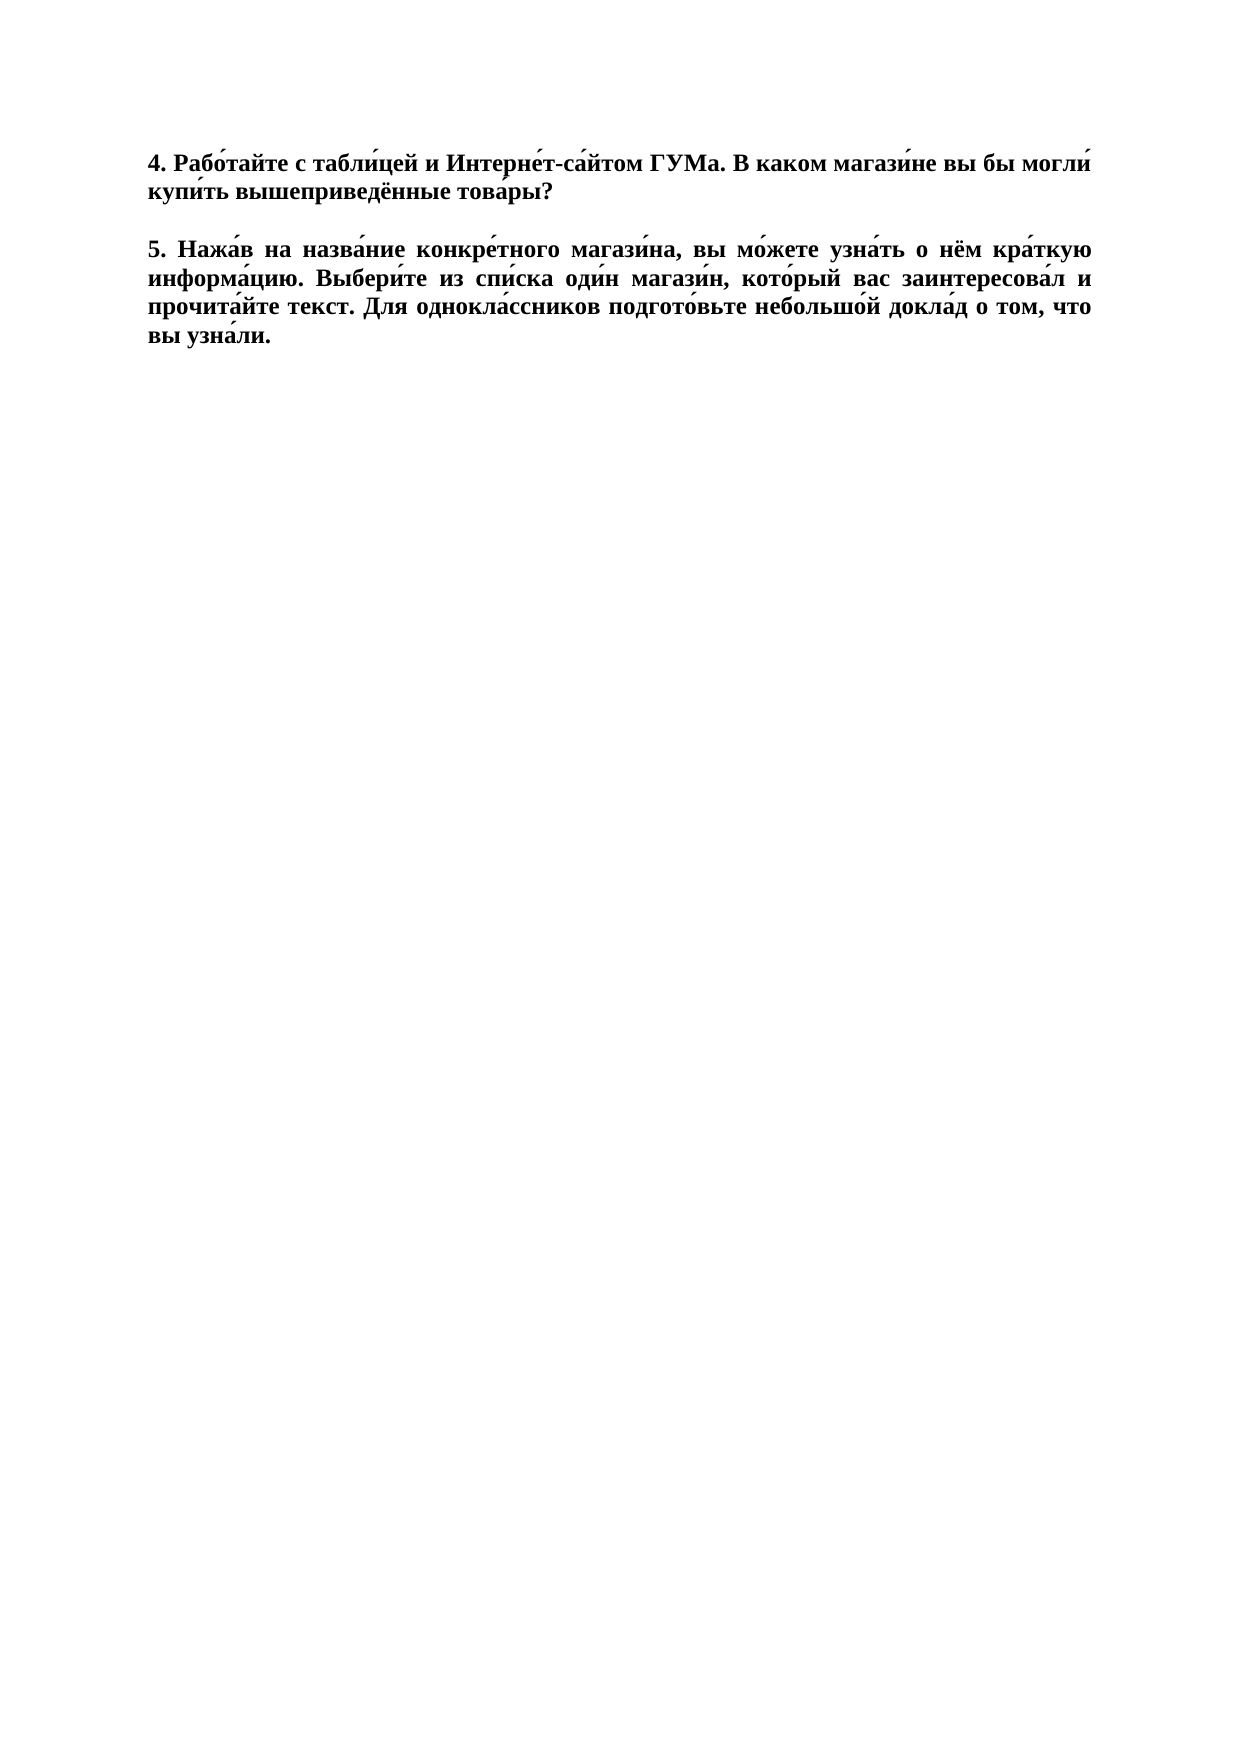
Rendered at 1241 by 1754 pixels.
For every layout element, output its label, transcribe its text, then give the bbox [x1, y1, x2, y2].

text 5. Нажа́в на назва́ние конкре́тного магази́на, вы мо́жете узна́ть о нём кра́ткую информа́цию. Выбери́те из спи́ска оди́н магази́н, кото́рый вас заинтересова́л и прочита́йте текст. Для однокла́ссников подгото́вьте небольшо́й докла́д о том, что вы узна́ли. [148, 234, 1093, 349]
text 4. Рабо́тайте с табли́цей и Интерне́т-са́йтом ГУМа. В каком магази́не вы бы могли́ купи́ть вышеприведённые това́ры? [148, 148, 1093, 205]
